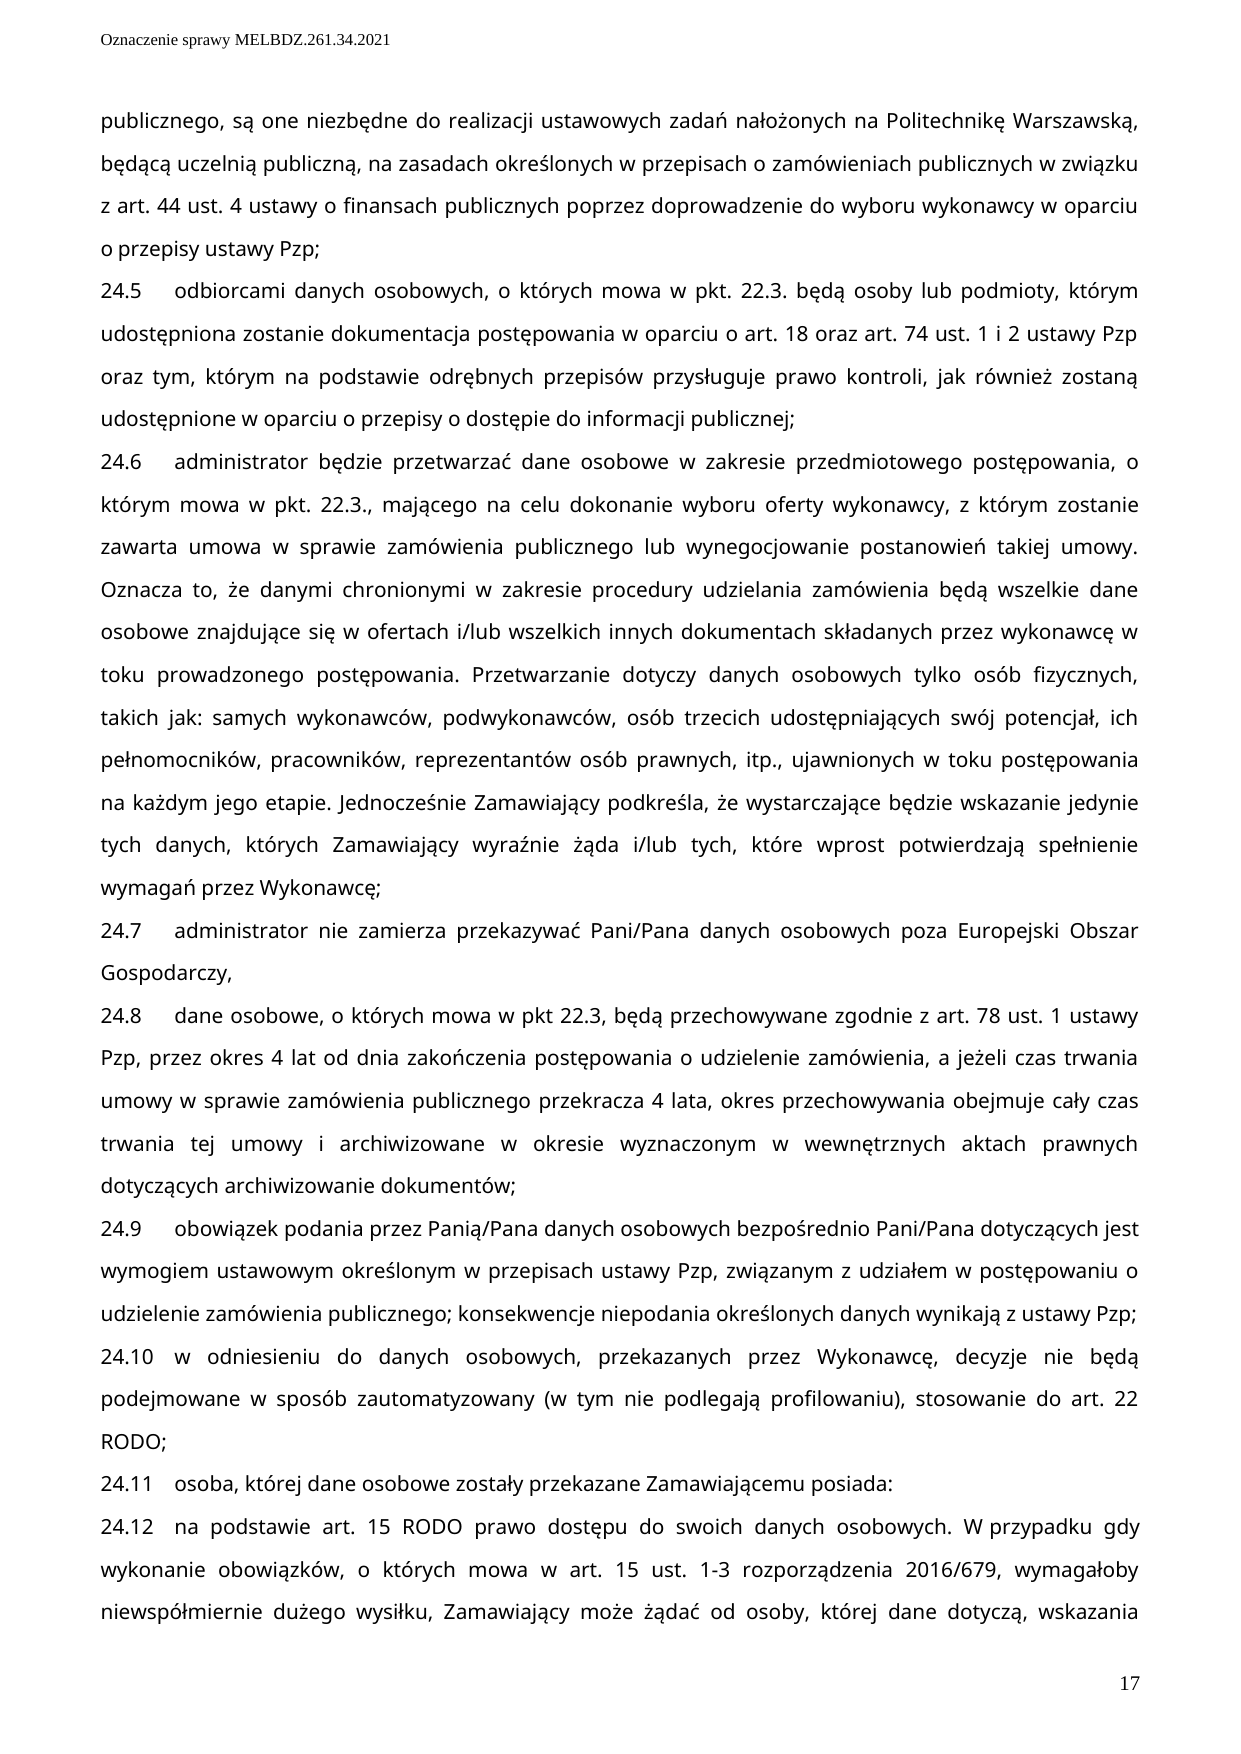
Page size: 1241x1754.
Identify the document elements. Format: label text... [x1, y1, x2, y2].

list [100, 106, 1140, 262]
list osoba, której dane osobowe zostały przekazane Zamawiającemu posiada: [100, 1469, 1140, 1498]
list obowiązek podania przez Panią/Pana danych osobowych bezpośrednio Pani/Pana dotyczących jest wymogiem ustawowym określonym w przepisach ustawy Pzp, związanym z udziałem w postępowaniu o udzielenie zamówienia publicznego; konsekwencje niepodania określonych danych wynikają z ustawy Pzp; [100, 1214, 1140, 1328]
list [100, 1512, 1140, 1626]
list dane osobowe, o których mowa w pkt 22.3, będą przechowywane zgodnie z art. 78 ust. 1 ustawy Pzp, przez okres 4 lat od dnia zakończenia postępowania o udzielenie zamówienia, a jeżeli czas trwania umowy w sprawie zamówienia publicznego przekracza 4 lata, okres przechowywania obejmuje cały czas trwania tej umowy i archiwizowane w okresie wyznaczonym w wewnętrznych aktach prawnych dotyczących archiwizowanie dokumentów; [100, 1001, 1140, 1200]
list w odniesieniu do danych osobowych, przekazanych przez Wykonawcę, decyzje nie będą podejmowane w sposób zautomatyzowany (w tym nie podlegają profilowaniu), stosowanie do art. 22 RODO; [100, 1342, 1140, 1455]
list odbiorcami danych osobowych, o których mowa w pkt. 22.3. będą osoby lub podmioty, którym udostępniona zostanie dokumentacja postępowania w oparciu o art. 18 oraz art. 74 ust. 1 i 2 ustawy Pzp oraz tym, którym na podstawie odrębnych przepisów przysługuje prawo kontroli, jak również zostaną udostępnione w oparciu o przepisy o dostępie do informacji publicznej; [100, 277, 1140, 433]
list administrator będzie przetwarzać dane osobowe w zakresie przedmiotowego postępowania, o którym mowa w pkt. 22.3., mającego na celu dokonanie wyboru oferty wykonawcy, z którym zostanie zawarta umowa w sprawie zamówienia publicznego lub wynegocjowanie postanowień takiej umowy. Oznacza to, że danymi chronionymi w zakresie procedury udzielania zamówienia będą wszelkie dane osobowe znajdujące się w ofertach i/lub wszelkich innych dokumentach składanych przez wykonawcę w toku prowadzonego postępowania. Przetwarzanie dotyczy danych osobowych tylko osób fizycznych, takich jak: samych wykonawców, podwykonawców, osób trzecich udostępniających swój potencjał, ich pełnomocników, pracowników, reprezentantów osób prawnych, itp., ujawnionych w toku postępowania na każdym jego etapie. Jednocześnie Zamawiający podkreśla, że wystarczające będzie wskazanie jedynie tych danych, których Zamawiający wyraźnie żąda i/lub tych, które wprost potwierdzają spełnienie wymagań przez Wykonawcę; [100, 447, 1140, 902]
list administrator nie zamierza przekazywać Pani/Pana danych osobowych poza Europejski Obszar Gospodarczy, [100, 916, 1140, 987]
